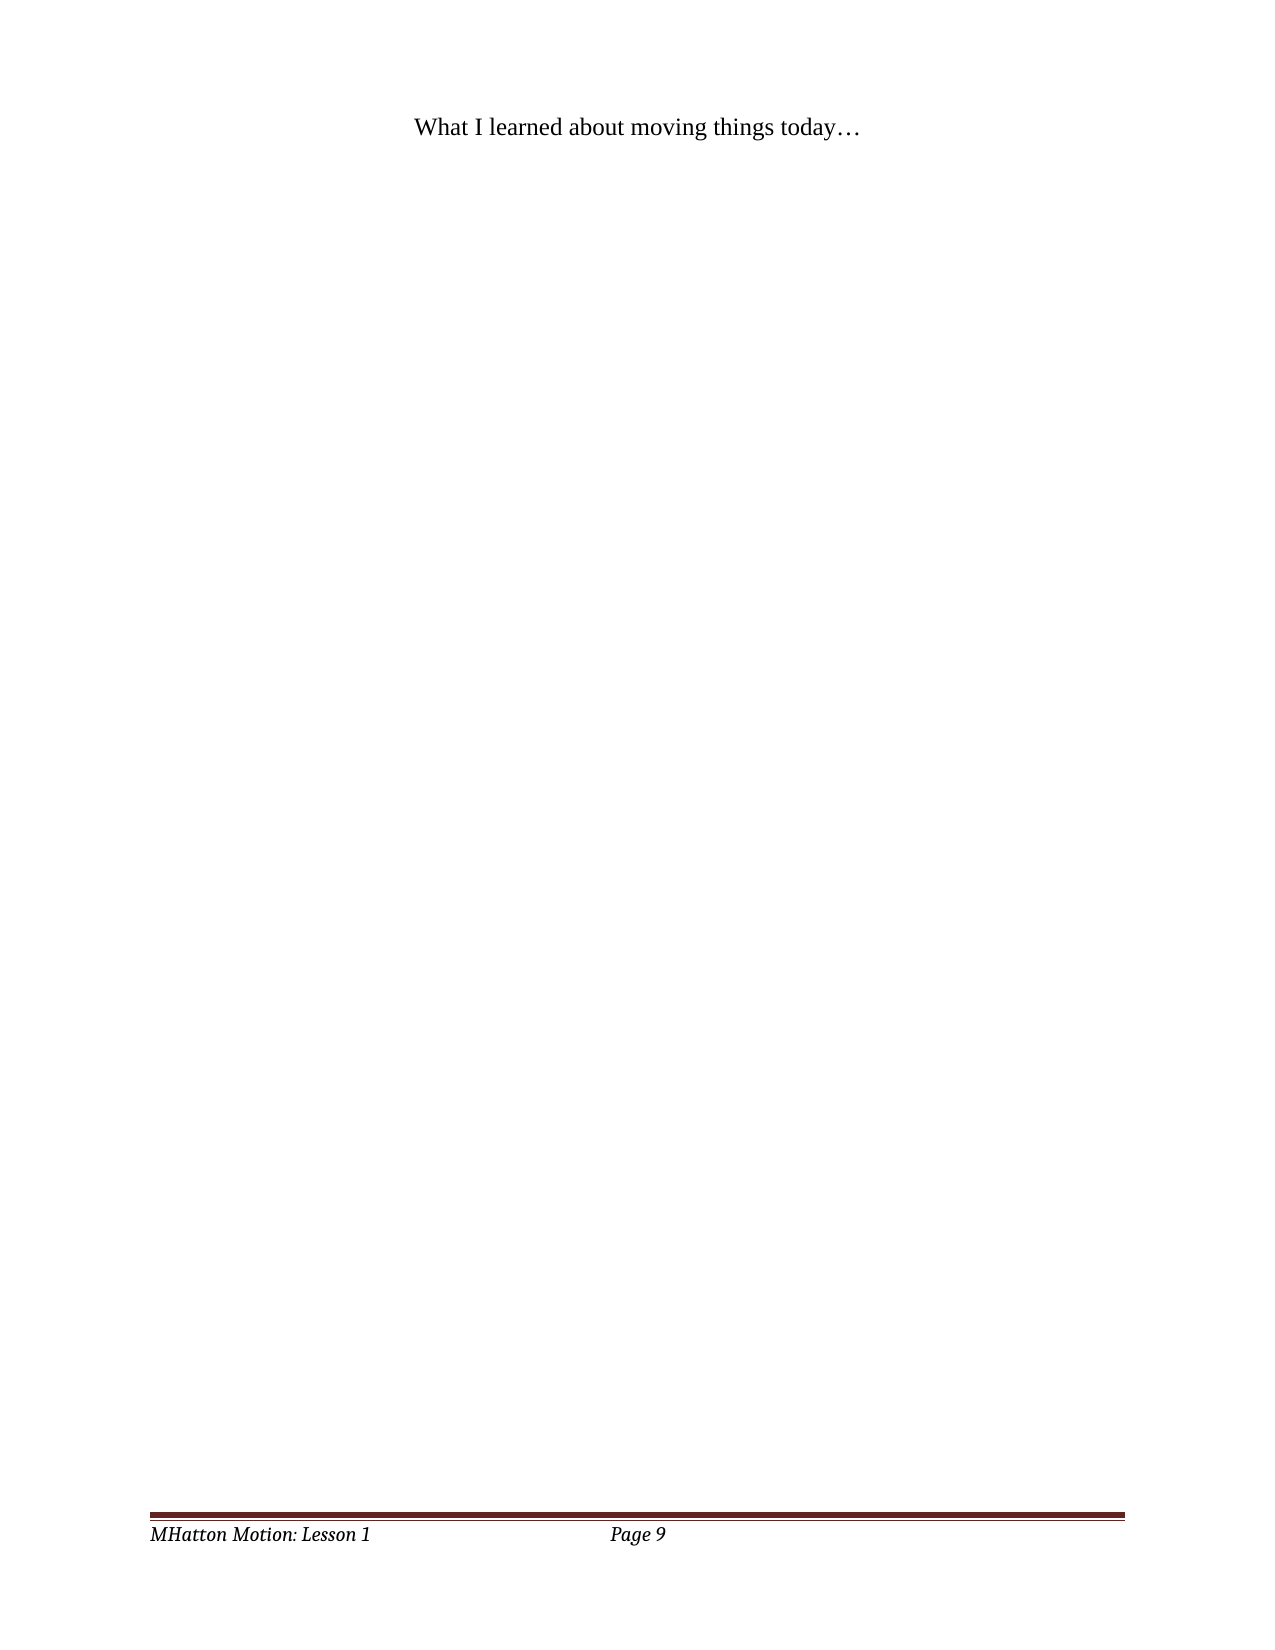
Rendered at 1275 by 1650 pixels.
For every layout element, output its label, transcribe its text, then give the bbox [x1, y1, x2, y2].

text What I learned about moving things today… [150, 112, 1125, 141]
